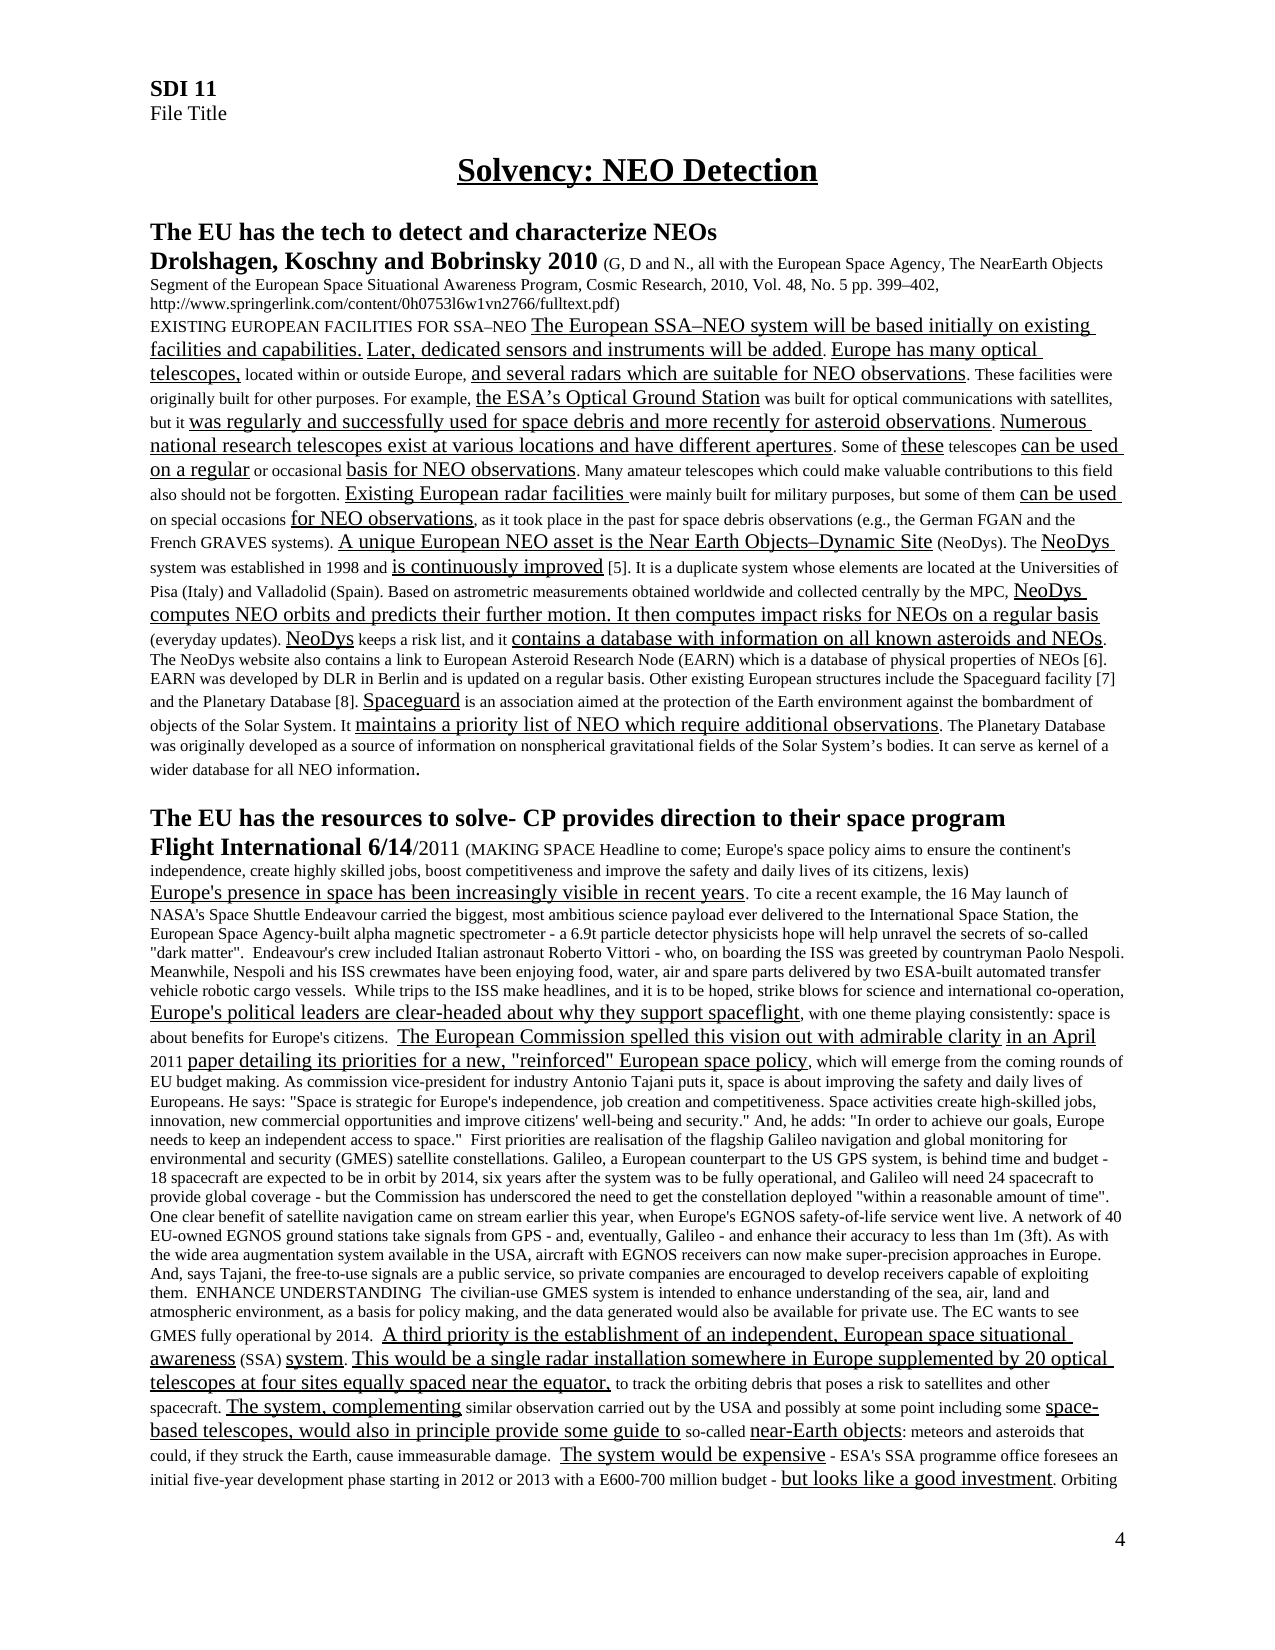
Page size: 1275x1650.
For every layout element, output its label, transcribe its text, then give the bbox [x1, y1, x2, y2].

text Flight International 6/14/2011 (MAKING SPACE Headline to come; Europe's space policy aims to ensure the continent's independence, create highly skilled jobs, boost competitiveness and improve the safety and daily lives of its citizens, lexis) [150, 832, 1125, 880]
subtitle Solvency: NEO Detection [150, 150, 1125, 188]
text EXISTING EUROPEAN FACILITIES FOR SSA–NEO The European SSA–NEO system will be based initially on existing facilities and capabilities. Later, dedicated sensors and instruments will be added. Europe has many optical telescopes, located within or outside Europe, and several radars which are suitable for NEO observations. These facilities were originally built for other purposes. For example, the ESA’s Optical Ground Station was built for optical communications with satellites, but it was regularly and successfully used for space debris and more recently for asteroid observations. Numerous national research telescopes exist at various locations and have different apertures. Some of these telescopes can be used on a regular or occasional basis for NEO observations. Many amateur telescopes which could make valuable contributions to this field also should not be forgotten. Existing European radar facilities were mainly built for military purposes, but some of them can be used on special occasions for NEO observations, as it took place in the past for space debris observations (e.g., the German FGAN and the French GRAVES systems). A unique European NEO asset is the Near Earth Objects–Dynamic Site (NeoDys). The NeoDys system was established in 1998 and is continuously improved [5]. It is a duplicate system whose elements are located at the Universities of Pisa (Italy) and Valladolid (Spain). Based on astrometric measurements obtained worldwide and collected centrally by the MPC, NeoDys computes NEO orbits and predicts their further motion. It then computes impact risks for NEOs on a regular basis (everyday updates). NeoDys keeps a risk list, and it contains a database with information on all known asteroids and NEOs. The NeoDys website also contains a link to European Asteroid Research Node (EARN) which is a database of physical properties of NEOs [6]. EARN was developed by DLR in Berlin and is updated on a regular basis. Other existing European structures include the Spaceguard facility [7] and the Planetary Database [8]. Spaceguard is an association aimed at the protection of the Earth environment against the bombardment of objects of the Solar System. It maintains a priority list of NEO which require additional observations. The Planetary Database was originally developed as a source of information on nonspherical gravitational fields of the Solar System’s bodies. It can serve as kernel of a wider database for all NEO information. [150, 313, 1125, 779]
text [150, 880, 1125, 1490]
text Drolshagen, Koschny and Bobrinsky 2010 (G, D and N., all with the European Space Agency, The NearEarth Objects Segment of the European Space Situational Awareness Program, Cosmic Research, 2010, Vol. 48, No. 5 pp. 399–402, http://www.springerlink.com/content/0h0753l6w1vn2766/fulltext.pdf) [150, 246, 1125, 313]
text The EU has the resources to solve- CP provides direction to their space program [150, 803, 1125, 832]
text The EU has the tech to detect and characterize NEOs [150, 217, 1125, 246]
